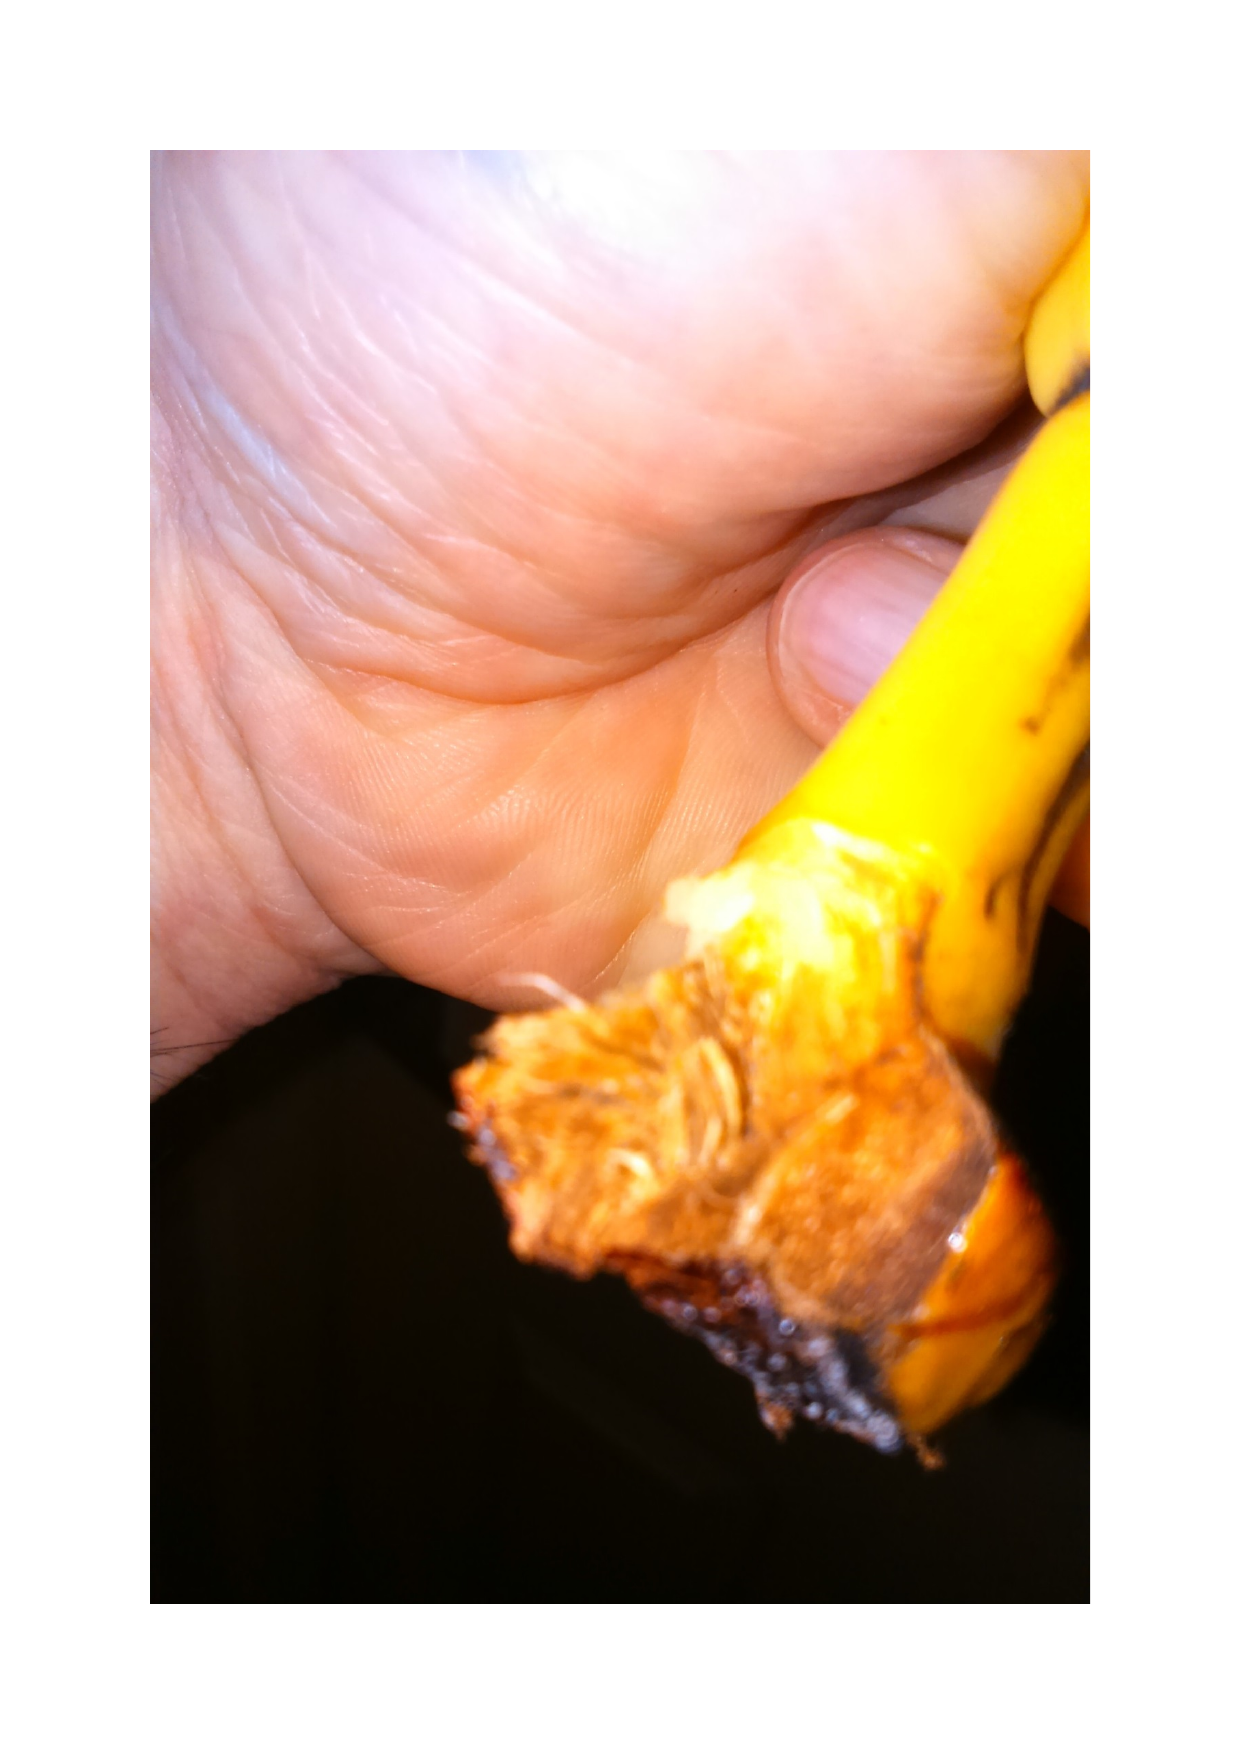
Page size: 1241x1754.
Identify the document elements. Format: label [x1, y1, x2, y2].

picture [150, 150, 1091, 1604]
